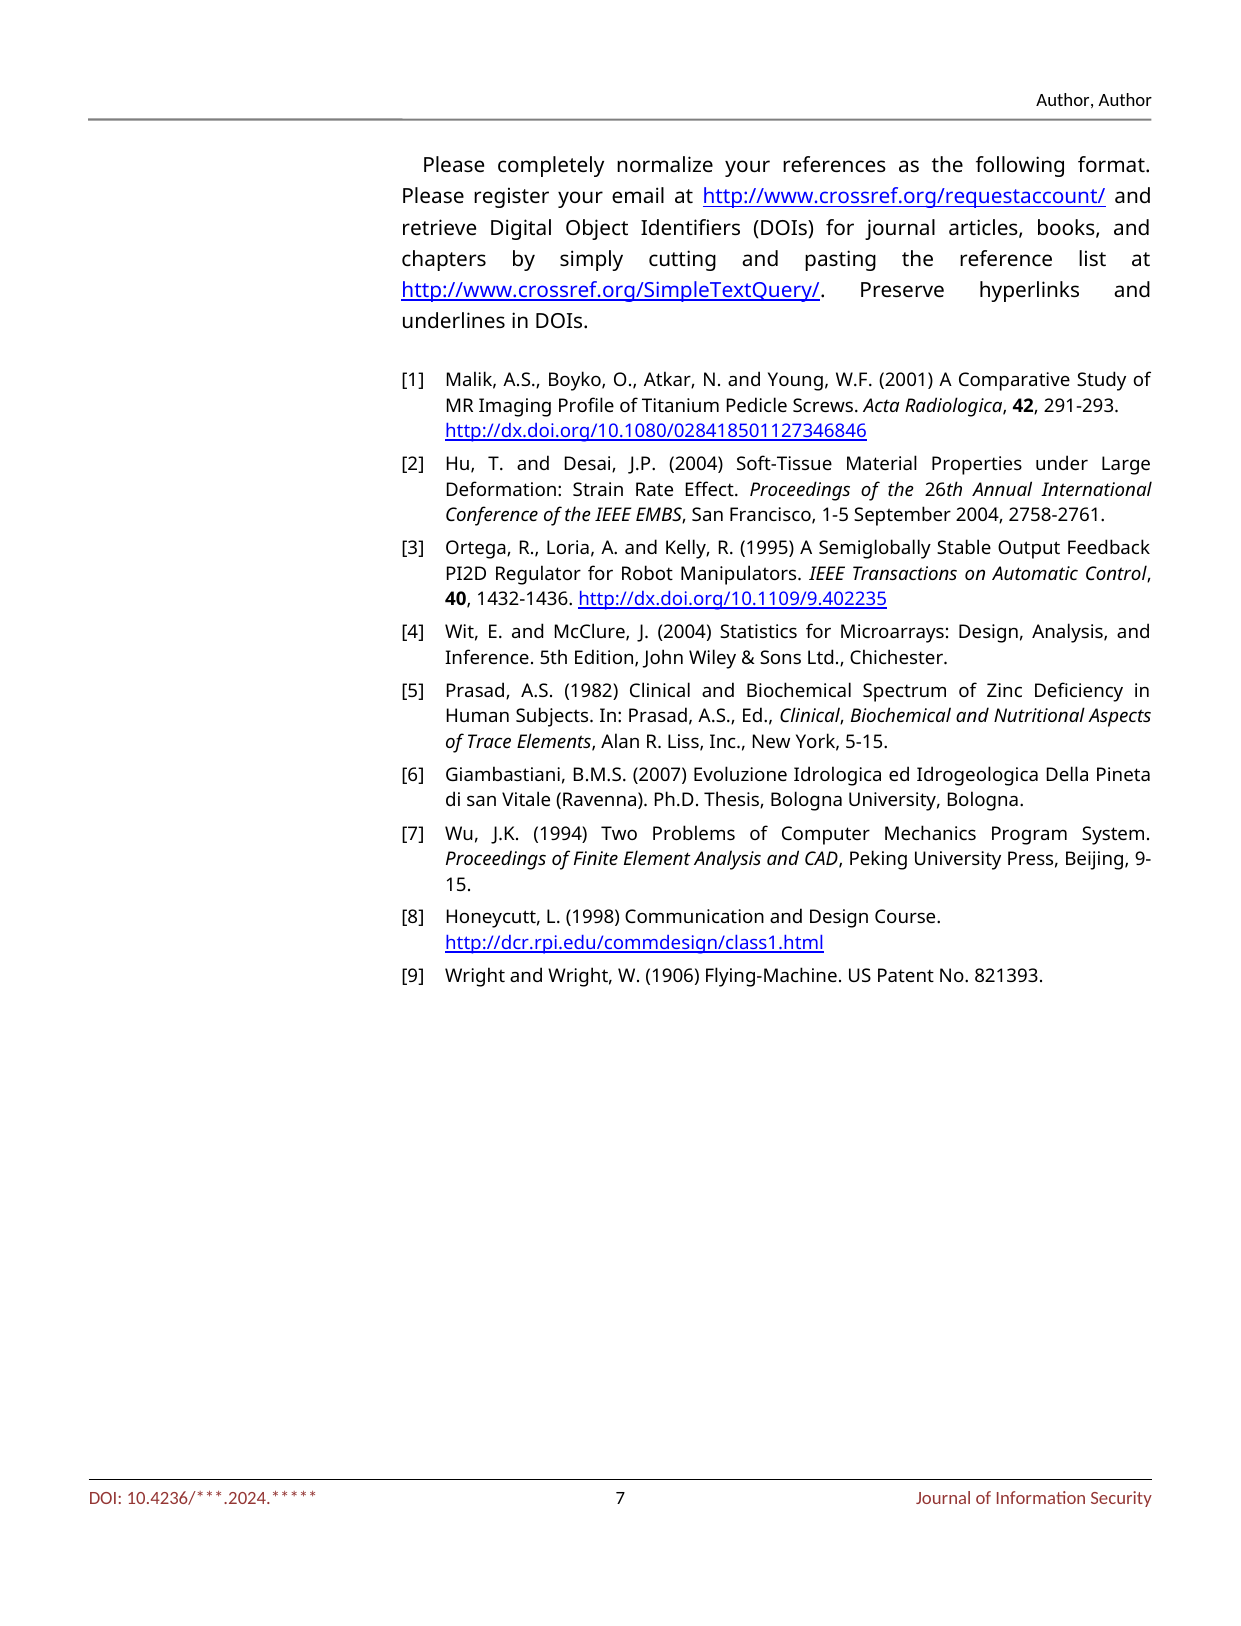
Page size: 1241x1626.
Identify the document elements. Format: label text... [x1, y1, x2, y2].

list Malik, A.S., Boyko, O., Atkar, N. and Young, W.F. (2001) A Comparative Study of MR Imaging Profile of Titanium Pedicle Screws. Acta Radiologica, 42, 291-293. http://dx.doi.org/10.1080/028418501127346846 [401, 366, 1152, 443]
list Wu, J.K. (1994) Two Problems of Computer Mechanics Program System. Proceedings of Finite Element Analysis and CAD, Peking University Press, Beijing, 9-15. [401, 820, 1152, 896]
list Prasad, A.S. (1982) Clinical and Biochemical Spectrum of Zinc Deficiency in Human Subjects. In: Prasad, A.S., Ed., Clinical, Biochemical and Nutritional Aspects of Trace Elements, Alan R. Liss, Inc., New York, 5-15. [401, 677, 1152, 754]
list Honeycutt, L. (1998) Communication and Design Course. http://dcr.rpi.edu/commdesign/class1.html [401, 904, 1152, 955]
text Please completely normalize your references as the following format. Please register your email at http://www.crossref.org/requestaccount/ and retrieve Digital Object Identifiers (DOIs) for journal articles, books, and chapters by simply cutting and pasting the reference list at http://www.crossref.org/SimpleTextQuery/. Preserve hyperlinks and underlines in DOIs. [401, 148, 1152, 335]
list Ortega, R., Loria, A. and Kelly, R. (1995) A Semiglobally Stable Output Feedback PI2D Regulator for Robot Manipulators. IEEE Transactions on Automatic Control, 40, 1432-1436. http://dx.doi.org/10.1109/9.402235 [401, 534, 1152, 611]
list Giambastiani, B.M.S. (2007) Evoluzione Idrologica ed Idrogeologica Della Pineta di san Vitale (Ravenna). Ph.D. Thesis, Bologna University, Bologna. [401, 761, 1152, 812]
list Wit, E. and McClure, J. (2004) Statistics for Microarrays: Design, Analysis, and Inference. 5th Edition, John Wiley & Sons Ltd., Chichester. [401, 619, 1152, 670]
list Hu, T. and Desai, J.P. (2004) Soft-Tissue Material Properties under Large Deformation: Strain Rate Effect. Proceedings of the 26th Annual International Conference of the IEEE EMBS, San Francisco, 1-5 September 2004, 2758-2761. [401, 451, 1152, 527]
list Wright and Wright, W. (1906) Flying-Machine. US Patent No. 821393. [401, 962, 1152, 988]
